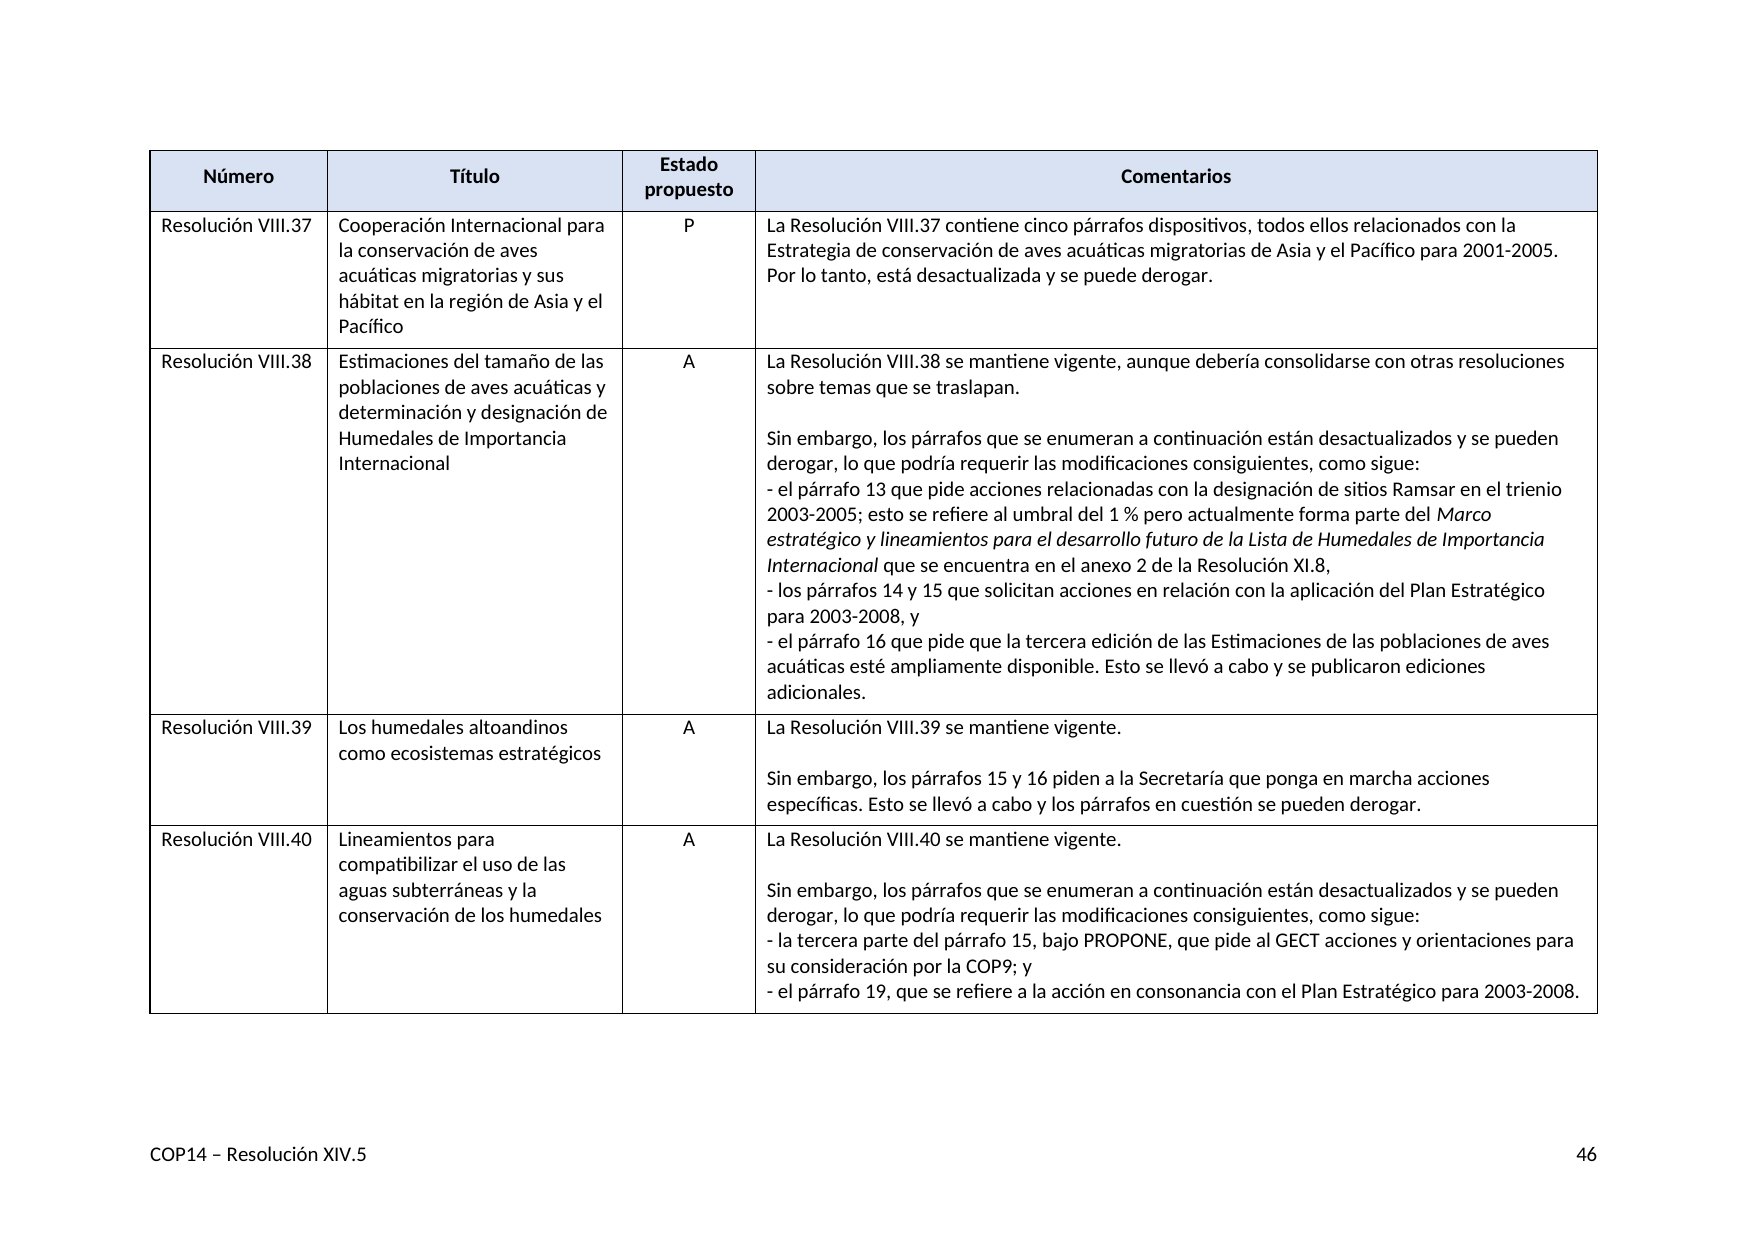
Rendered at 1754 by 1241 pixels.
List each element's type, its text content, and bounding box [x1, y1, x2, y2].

table_header Título [328, 151, 622, 211]
table_cell Lineamientos para compatibilizar el uso de las aguas subterráneas y la conservación de los humedales [328, 826, 622, 1013]
table_cell Estimaciones del tamaño de las poblaciones de aves acuáticas y determinación y designación de Humedales de Importancia Internacional [328, 349, 622, 713]
table_header Estado propuesto [623, 151, 755, 211]
table_cell Resolución VIII.40 [151, 826, 327, 1013]
table_cell La Resolución VIII.40 se mantiene vigente. Sin embargo, los párrafos que se enumeran a continuación están desactualizados y se pueden derogar, lo que podría requerir las modificaciones consiguientes, como sigue: - la tercera parte del párrafo 15, bajo PROPONE, que pide al GECT acciones y orientaciones para su consideración por la COP9; y - el párrafo 19, que se refiere a la acción en consonancia con el Plan Estratégico para 2003-2008. [756, 826, 1597, 1013]
table_cell Resolución VIII.37 [151, 212, 327, 348]
table_header Número [151, 151, 327, 211]
table_header Comentarios [756, 151, 1597, 211]
table_cell Cooperación Internacional para la conservación de aves acuáticas migratorias y sus hábitat en la región de Asia y el Pacífico [328, 212, 622, 348]
table_cell La Resolución VIII.38 se mantiene vigente, aunque debería consolidarse con otras resoluciones sobre temas que se traslapan. Sin embargo, los párrafos que se enumeran a continuación están desactualizados y se pueden derogar, lo que podría requerir las modificaciones consiguientes, como sigue: - el párrafo 13 que pide acciones relacionadas con la designación de sitios Ramsar en el trienio 2003-2005; esto se refiere al umbral del 1 % pero actualmente forma parte del Marco estratégico y lineamientos para el desarrollo futuro de la Lista de Humedales de Importancia Internacional que se encuentra en el anexo 2 de la Resolución XI.8, - los párrafos 14 y 15 que solicitan acciones en relación con la aplicación del Plan Estratégico para 2003-2008, y - el párrafo 16 que pide que la tercera edición de las Estimaciones de las poblaciones de aves acuáticas esté ampliamente disponible. Esto se llevó a cabo y se publicaron ediciones adicionales. [756, 349, 1597, 713]
table_cell P [623, 212, 755, 348]
table_cell A [623, 826, 755, 1013]
table_cell Resolución VIII.38 [151, 349, 327, 713]
table_cell A [623, 715, 755, 825]
table_cell A [623, 349, 755, 713]
table_cell Resolución VIII.39 [151, 715, 327, 825]
table_cell Los humedales altoandinos como ecosistemas estratégicos [328, 715, 622, 825]
table_cell La Resolución VIII.37 contiene cinco párrafos dispositivos, todos ellos relacionados con la Estrategia de conservación de aves acuáticas migratorias de Asia y el Pacífico para 2001-2005. Por lo tanto, está desactualizada y se puede derogar. [756, 212, 1597, 348]
table_cell La Resolución VIII.39 se mantiene vigente. Sin embargo, los párrafos 15 y 16 piden a la Secretaría que ponga en marcha acciones específicas. Esto se llevó a cabo y los párrafos en cuestión se pueden derogar. [756, 715, 1597, 825]
